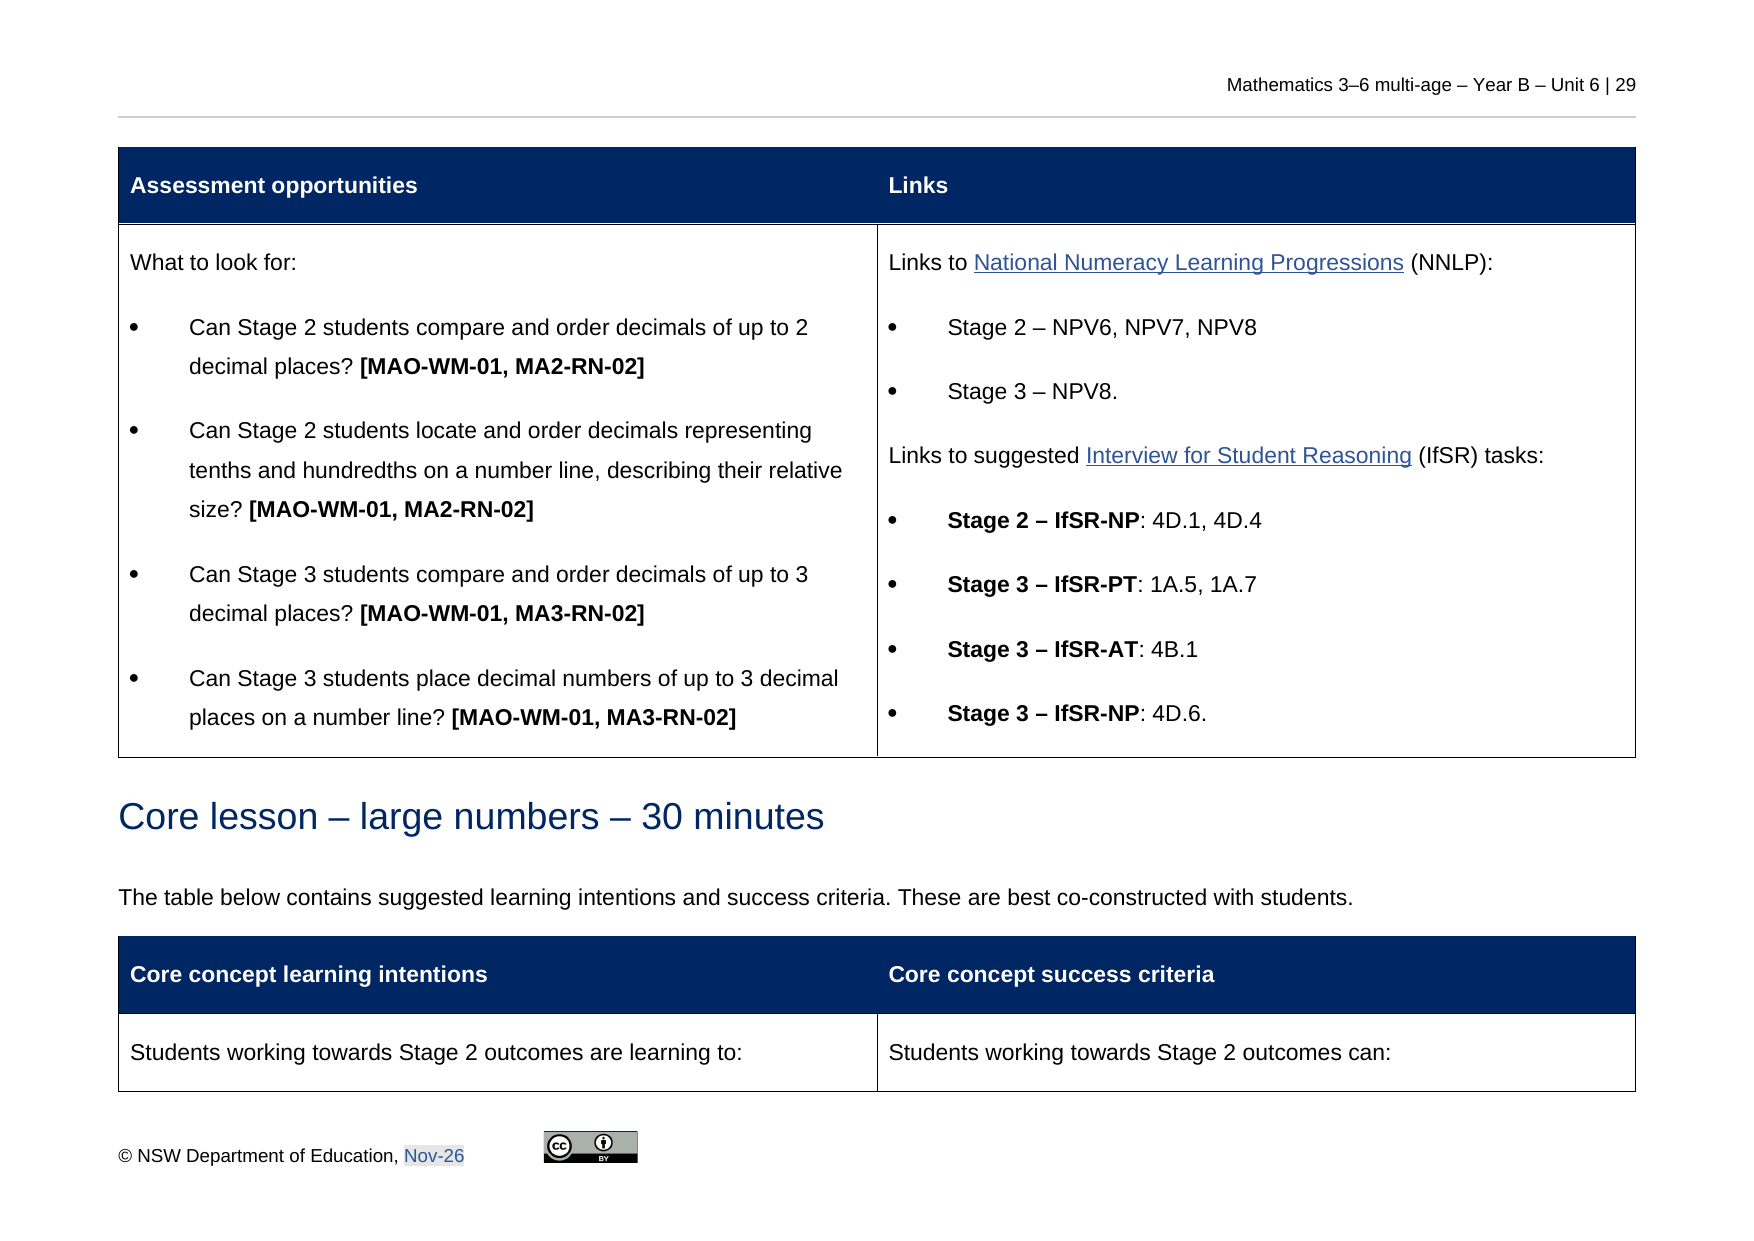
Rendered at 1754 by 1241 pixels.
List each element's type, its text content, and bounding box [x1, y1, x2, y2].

picture [543, 1131, 638, 1163]
table_header Assessment opportunities [119, 147, 877, 223]
subtitle Core lesson – large numbers – 30 minutes [118, 794, 1636, 837]
text The table below contains suggested learning intentions and success criteria. These are best co-constructed with students. [118, 884, 1636, 910]
table_cell What to look for: Can Stage 2 students compare and order decimals of up to 2 decimal places? [MAO-WM-01, MA2-RN-02] Can Stage 2 students locate and order decimals representing tenths and hundredths on a number line, describing their relative size? [MAO-WM-01, MA2-RN-02] Can Stage 3 students compare and order decimals of up to 3 decimal places? [MAO-WM-01, MA3-RN-02] Can Stage 3 students place decimal numbers of up to 3 decimal places on a number line? [MAO-WM-01, MA3-RN-02] [119, 225, 877, 756]
table_header Links [877, 147, 1635, 223]
table_header Core concept success criteria [877, 936, 1635, 1013]
table_header Core concept learning intentions [119, 936, 877, 1013]
table_cell Links to National Numeracy Learning Progressions (NNLP): Stage 2 – NPV6, NPV7, NPV8 Stage 3 – NPV8. Links to suggested Interview for Student Reasoning (IfSR) tasks: Stage 2 – IfSR-NP: 4D.1, 4D.4 Stage 3 – IfSR-PT: 1A.5, 1A.7 Stage 3 – IfSR-AT: 4B.1 Stage 3 – IfSR-NP: 4D.6. [878, 225, 1635, 756]
